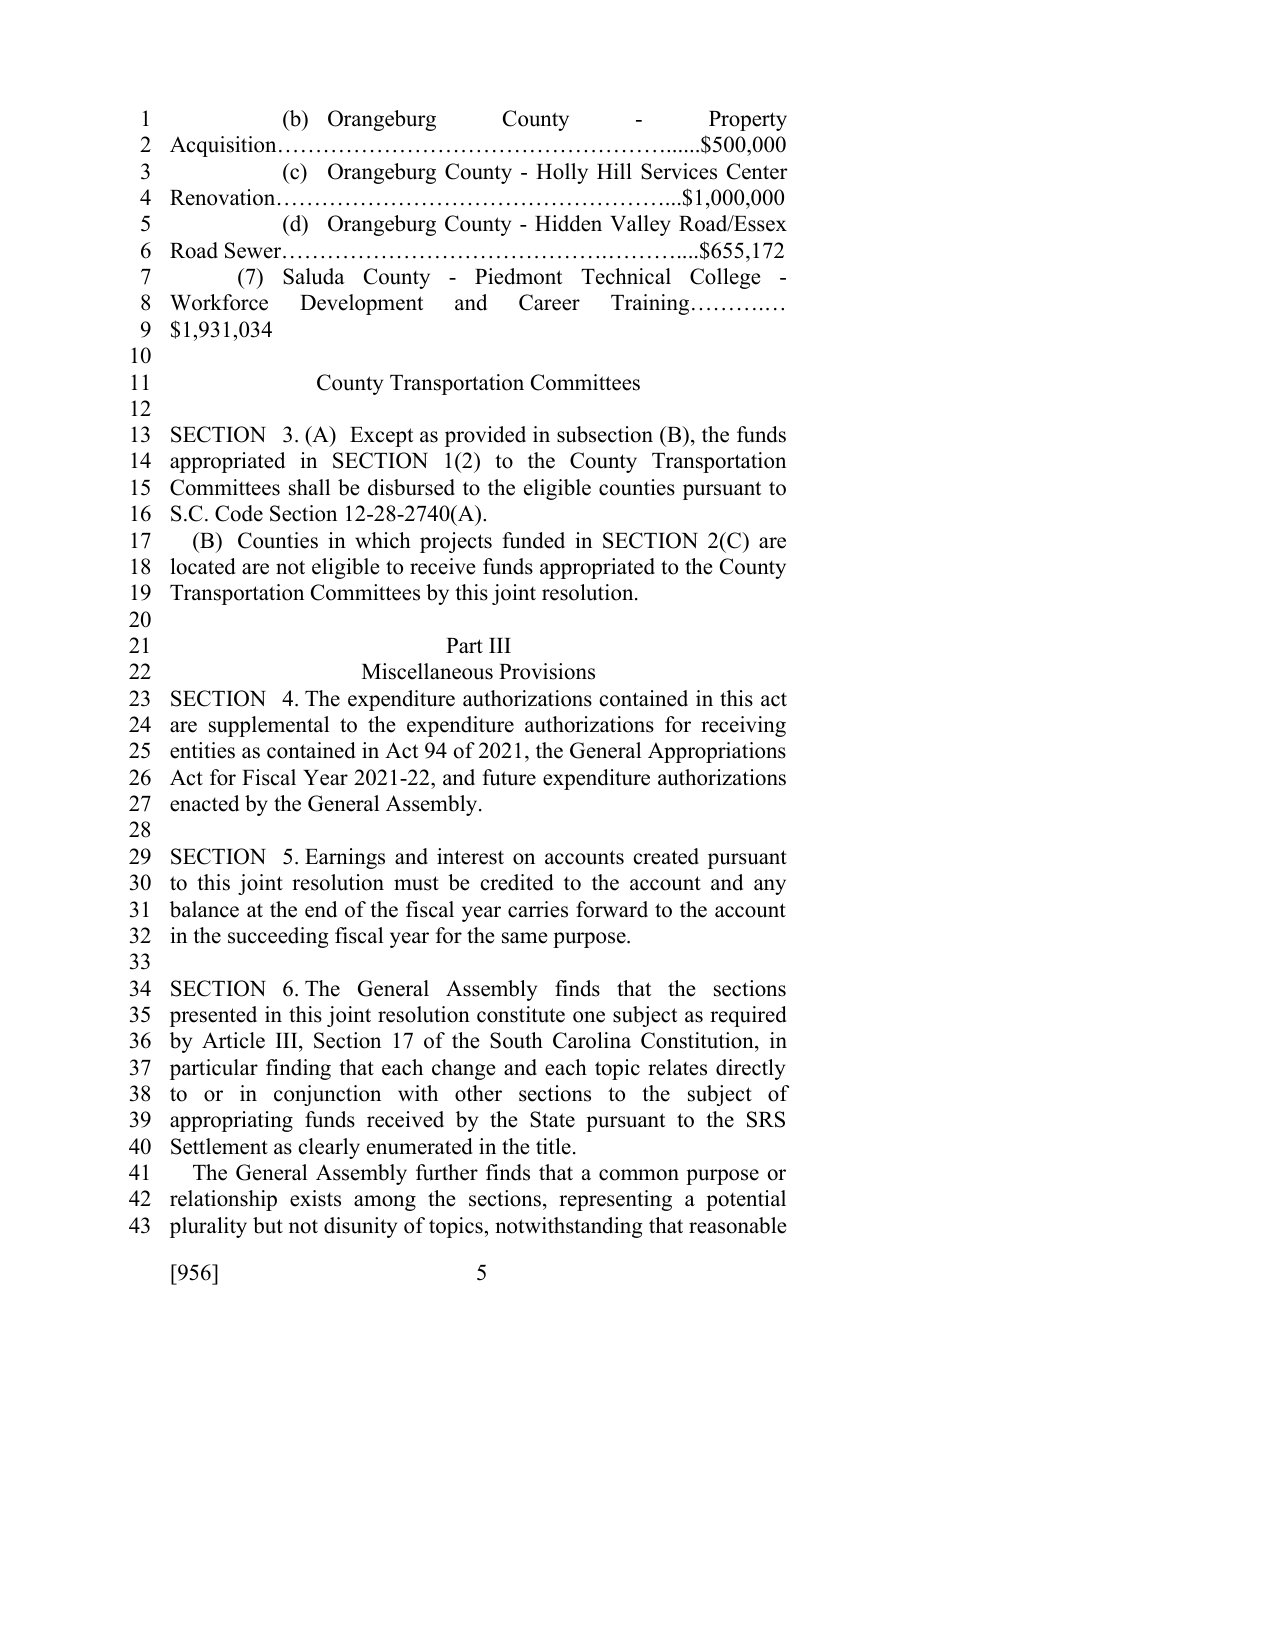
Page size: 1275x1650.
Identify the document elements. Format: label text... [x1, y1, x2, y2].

text SECTION 4. The expenditure authorizations contained in this act are supplemental to the expenditure authorizations for receiving entities as contained in Act 94 of 2021, the General Appropriations Act for Fiscal Year 2021-22, and future expenditure authorizations enacted by the General Assembly. [169, 685, 787, 817]
text (d) Orangeburg County - Hidden Valley Road/Essex Road Sewer…………………………………….………....$655,172 [169, 210, 787, 263]
text SECTION 3. (A) Except as provided in subsection (B), the funds appropriated in SECTION 1(2) to the County Transportation Committees shall be disbursed to the eligible counties pursuant to S.C. Code Section 12-28-2740(A). [169, 421, 787, 527]
text (b) Orangeburg County - Property Acquisition……………………………………………......$500,000 [169, 105, 787, 158]
text Miscellaneous Provisions [169, 658, 787, 685]
text (7) Saluda County - Piedmont Technical College - Workforce Development and Career Training……….…$1,931,034 [169, 263, 787, 342]
text (B) Counties in which projects funded in SECTION 2(C) are located are not eligible to receive funds appropriated to the County Transportation Committees by this joint resolution. [169, 527, 787, 606]
text Part III [169, 632, 787, 658]
text SECTION 5. Earnings and interest on accounts created pursuant to this joint resolution must be credited to the account and any balance at the end of the fiscal year carries forward to the account in the succeeding fiscal year for the same purpose. [169, 843, 787, 948]
text (c) Orangeburg County - Holly Hill Services Center Renovation……………………………………………...$1,000,000 [169, 158, 787, 210]
text County Transportation Committees [169, 368, 787, 395]
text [169, 1159, 787, 1238]
text SECTION 6. The General Assembly finds that the sections presented in this joint resolution constitute one subject as required by Article III, Section 17 of the South Carolina Constitution, in particular finding that each change and each topic relates directly to or in conjunction with other sections to the subject of appropriating funds received by the State pursuant to the SRS Settlement as clearly enumerated in the title. [169, 975, 787, 1159]
